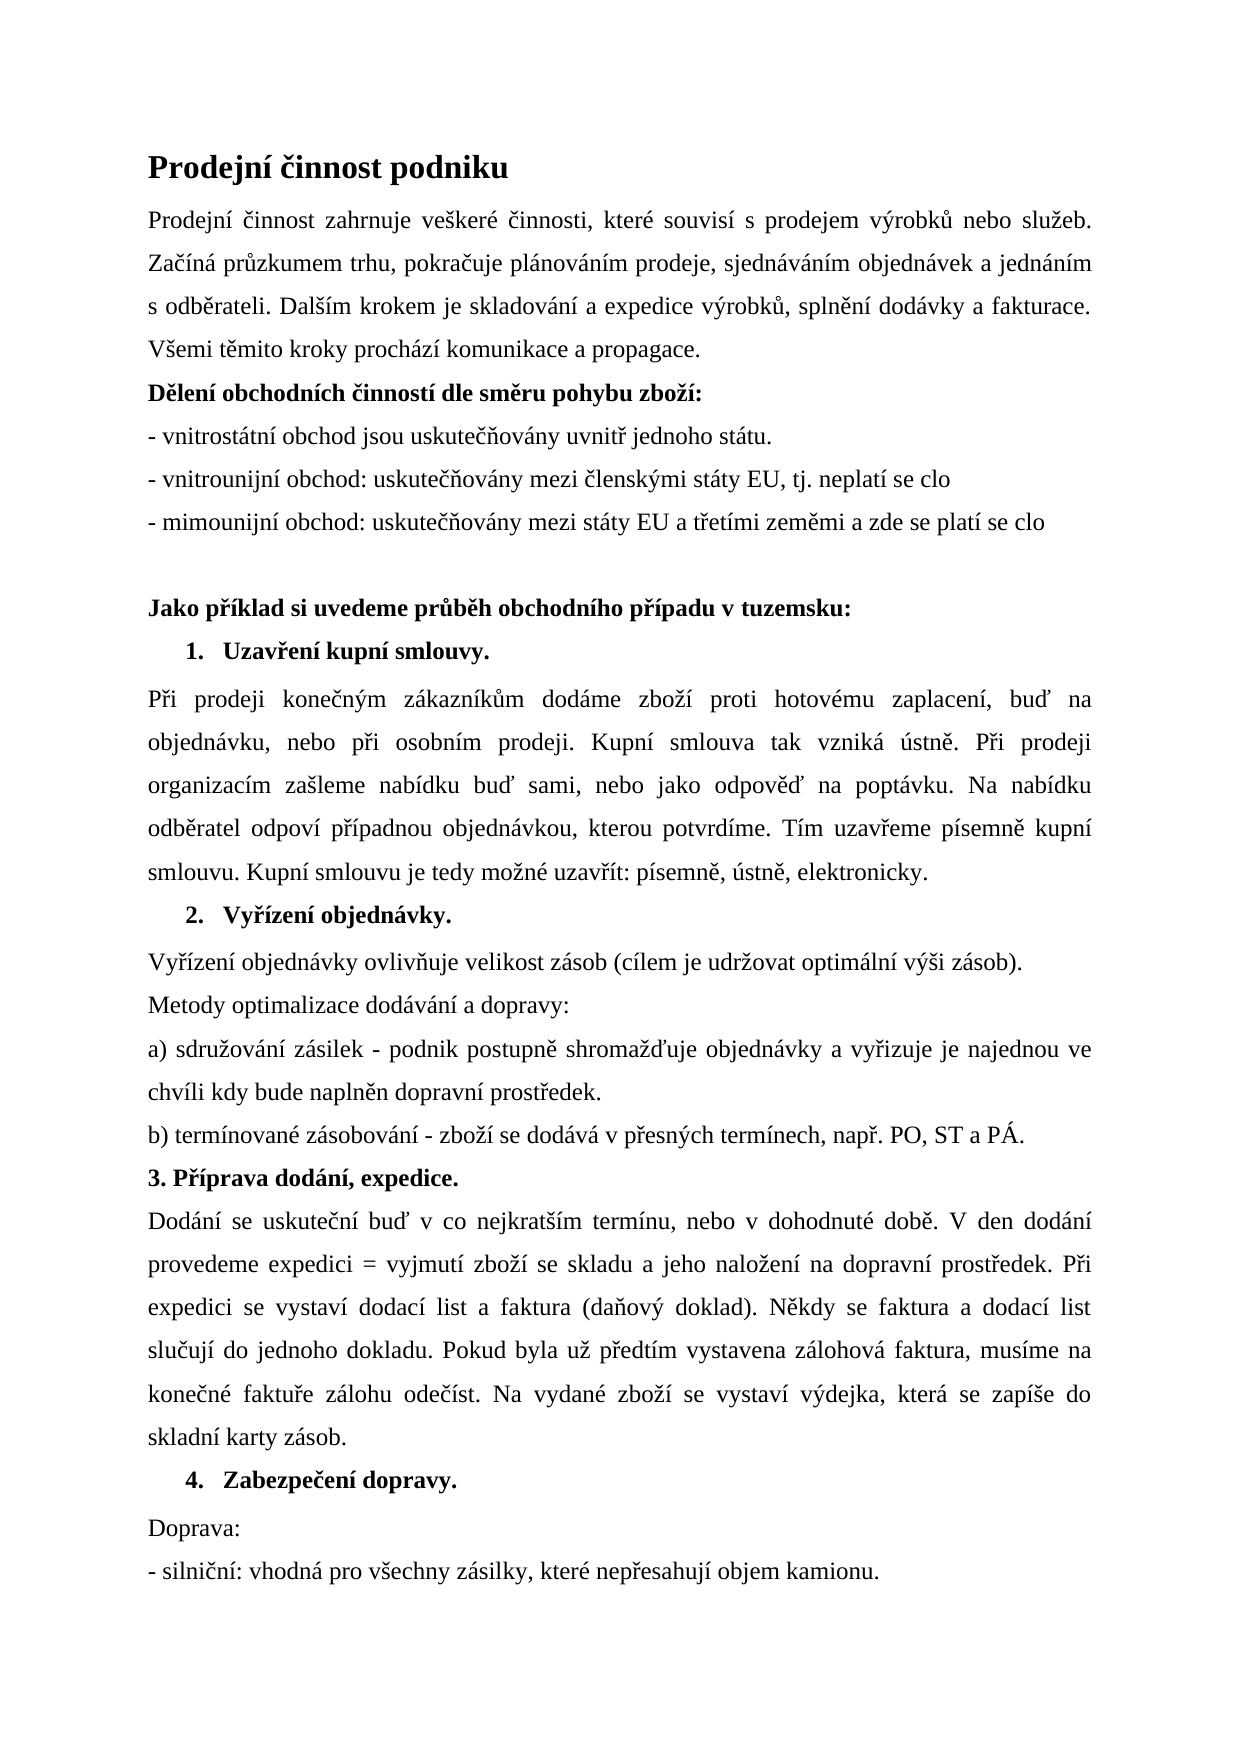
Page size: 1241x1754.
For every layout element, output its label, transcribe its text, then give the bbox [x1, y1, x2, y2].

text Metody optimalizace dodávání a dopravy: [148, 991, 1093, 1019]
text - vnitrostátní obchod jsou uskutečňovány uvnitř jednoho státu. [148, 421, 1093, 449]
text Dělení obchodních činností dle směru pohybu zboží: [148, 378, 1093, 406]
text Prodejní činnost zahrnuje veškeré činnosti, které souvisí s prodejem výrobků nebo služeb. Začíná průzkumem trhu, pokračuje plánováním prodeje, sjednáváním objednávek a jednáním s odběrateli. Dalším krokem je skladování a expedice výrobků, splnění dodávky a fakturace. Všemi těmito kroky prochází komunikace a propagace. [148, 205, 1093, 363]
list Zabezpečení dopravy. [185, 1465, 1093, 1494]
list Uzavření kupní smlouvy. [185, 636, 1093, 665]
text Doprava: [148, 1513, 1093, 1541]
text b) termínované zásobování - zboží se dodává v přesných termínech, např. PO, ST a PÁ. [148, 1120, 1093, 1149]
list Vyřízení objednávky. [185, 900, 1093, 928]
text - mimounijní obchod: uskutečňovány mezi státy EU a třetími zeměmi a zde se platí se clo [148, 507, 1093, 536]
text a) sdružování zásilek - podnik postupně shromažďuje objednávky a vyřizuje je najednou ve chvíli kdy bude naplněn dopravní prostředek. [148, 1034, 1093, 1106]
text Prodejní činnost podniku [148, 148, 1093, 186]
text 3. Příprava dodání, expedice. [148, 1163, 1093, 1192]
text - silniční: vhodná pro všechny zásilky, které nepřesahují objem kamionu. [148, 1556, 1093, 1584]
text Dodání se uskuteční buď v co nejkratším termínu, nebo v dohodnuté době. V den dodání provedeme expedici = vyjmutí zboží se skladu a jeho naložení na dopravní prostředek. Při expedici se vystaví dodací list a faktura (daňový doklad). Někdy se faktura a dodací list slučují do jednoho dokladu. Pokud byla už předtím vystavena zálohová faktura, musíme na konečné faktuře zálohu odečíst. Na vydané zboží se vystaví výdejka, která se zapíše do skladní karty zásob. [148, 1206, 1093, 1451]
text Vyřízení objednávky ovlivňuje velikost zásob (cílem je udržovat optimální výši zásob). [148, 947, 1093, 976]
text Jako příklad si uvedeme průběh obchodního případu v tuzemsku: [148, 593, 1093, 622]
text Při prodeji konečným zákazníkům dodáme zboží proti hotovému zaplacení, buď na objednávku, nebo při osobním prodeji. Kupní smlouva tak vzniká ústně. Při prodeji organizacím zašleme nabídku buď sami, nebo jako odpověď na poptávku. Na nabídku odběratel odpoví případnou objednávkou, kterou potvrdíme. Tím uzavřeme písemně kupní smlouvu. Kupní smlouvu je tedy možné uzavřít: písemně, ústně, elektronicky. [148, 684, 1093, 885]
text - vnitrounijní obchod: uskutečňovány mezi členskými státy EU, tj. neplatí se clo [148, 464, 1093, 493]
